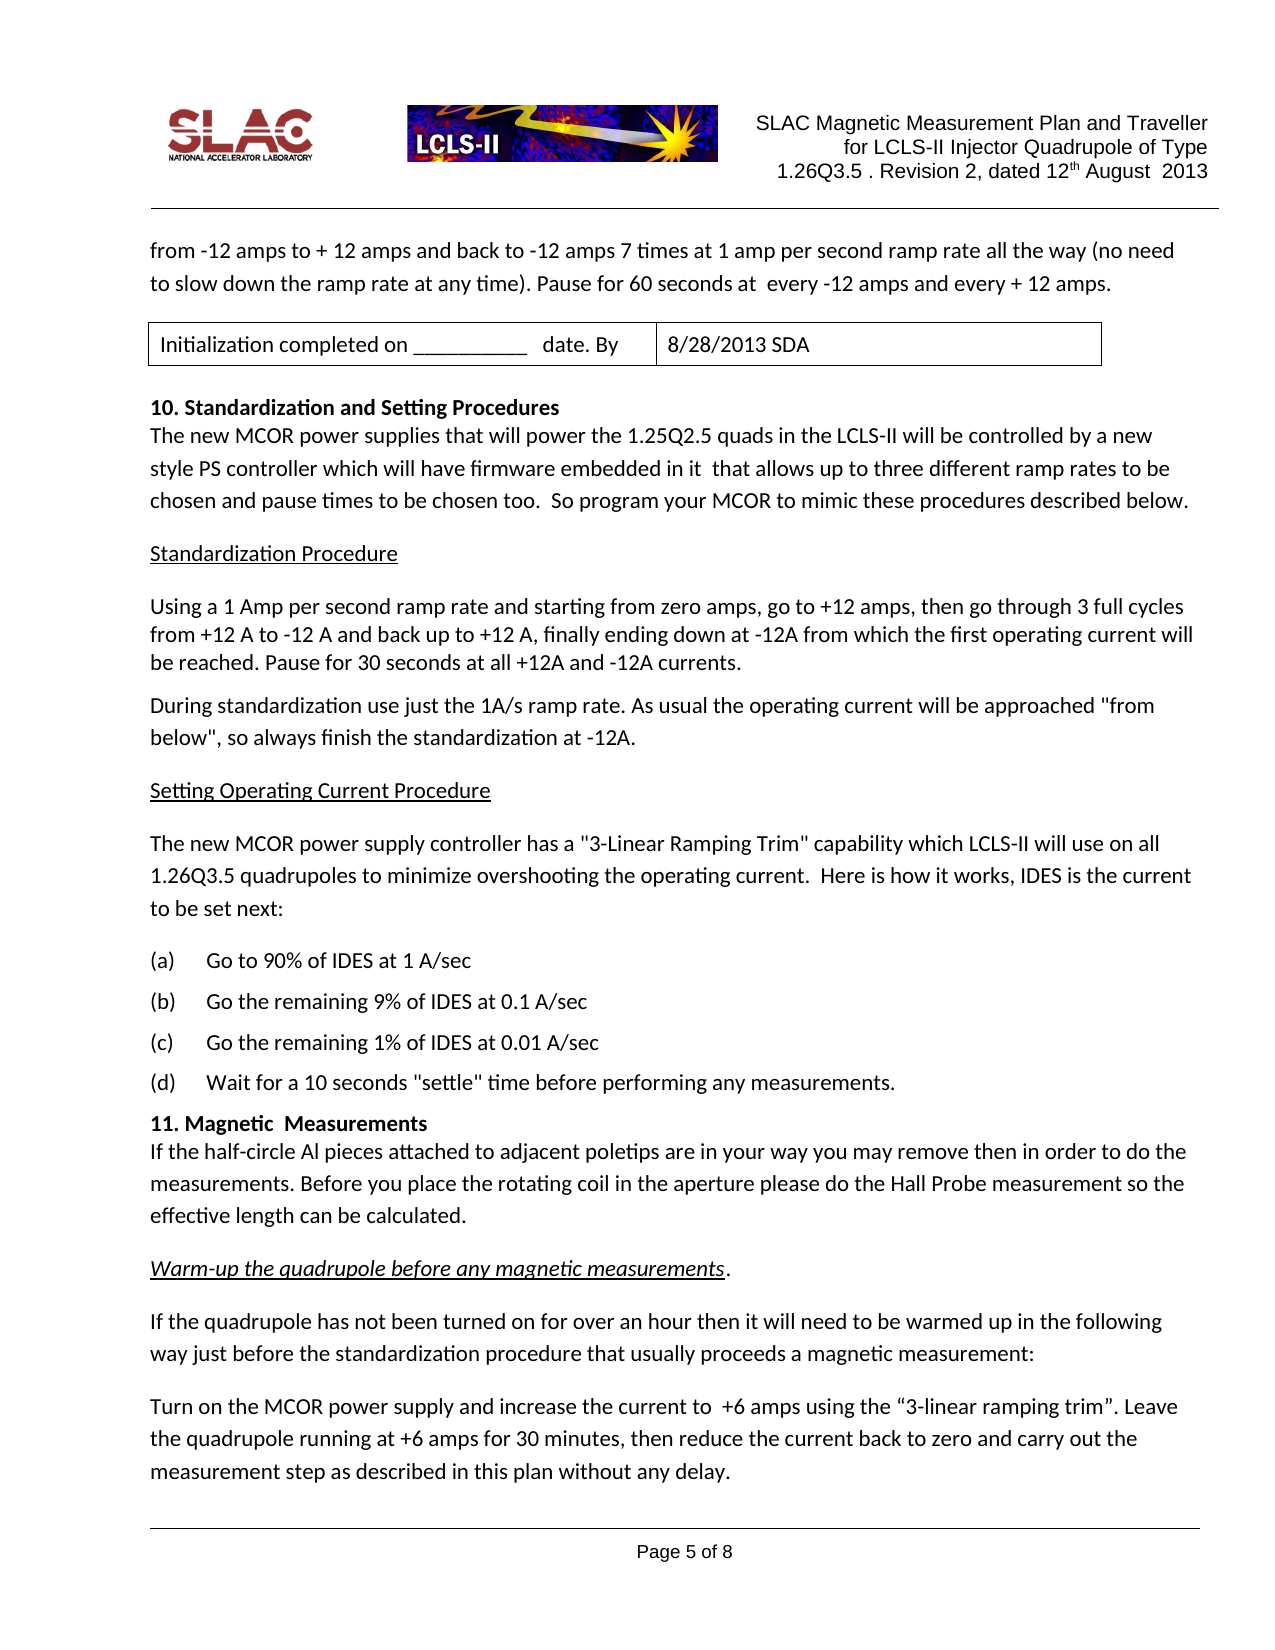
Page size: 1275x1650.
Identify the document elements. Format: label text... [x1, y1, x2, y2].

table_header 8/28/2013 SDA [657, 323, 1101, 364]
text If the half-circle Al pieces attached to adjacent poletips are in your way you may remove then in order to do the measurements. Before you place the rotating coil in the aperture please do the Hall Probe measurement so the effective length can be calculated. [150, 1137, 1200, 1229]
text Warm-up the quadrupole before any magnetic measurements. [150, 1254, 1200, 1282]
text Turn on the MCOR power supply and increase the current to +6 amps using the “3-linear ramping trim”. Leave the quadrupole running at +6 amps for 30 minutes, then reduce the current back to zero and carry out the measurement step as described in this plan without any delay. [150, 1392, 1200, 1485]
text Using a 1 Amp per second ramp rate and starting from zero amps, go to +12 amps, then go through 3 full cycles from +12 A to -12 A and back up to +12 A, finally ending down at -12A from which the first operating current will be reached. Pause for 30 seconds at all +12A and -12A currents. [150, 592, 1200, 676]
text (a) Go to 90% of IDES at 1 A/sec [150, 947, 1200, 975]
text (b) Go the remaining 9% of IDES at 0.1 A/sec [150, 987, 1200, 1015]
text 11. Magnetic Measurements [150, 1109, 1200, 1137]
text (c) Go the remaining 1% of IDES at 0.01 A/sec [150, 1028, 1200, 1056]
table_header Initialization completed on __________ date. By [149, 323, 656, 364]
picture [407, 105, 718, 162]
text The new MCOR power supplies that will power the 1.25Q2.5 quads in the LCLS-II will be controlled by a new style PS controller which will have firmware embedded in it that allows up to three different ramp rates to be chosen and pause times to be chosen too. So program your MCOR to mimic these procedures described below. [150, 422, 1200, 514]
text (d) Wait for a 10 seconds "settle" time before performing any measurements. [150, 1068, 1200, 1096]
text If the quadrupole has not been turned on for over an hour then it will need to be warmed up in the following way just before the standardization procedure that usually proceeds a magnetic measurement: [150, 1307, 1200, 1367]
picture [162, 90, 319, 178]
text The new MCOR power supply controller has a "3-Linear Ramping Trim" capability which LCLS-II will use on all 1.26Q3.5 quadrupoles to minimize overshooting the operating current. Here is how it works, IDES is the current to be set next: [150, 829, 1200, 922]
text Setting Operating Current Procedure [150, 776, 1200, 804]
text Standardization Procedure [150, 539, 1200, 567]
text 10. Standardization and Setting Procedures [150, 393, 1200, 422]
text During standardization use just the 1A/s ramp rate. As usual the operating current will be approached "from below", so always finish the standardization at -12A. [150, 691, 1200, 751]
